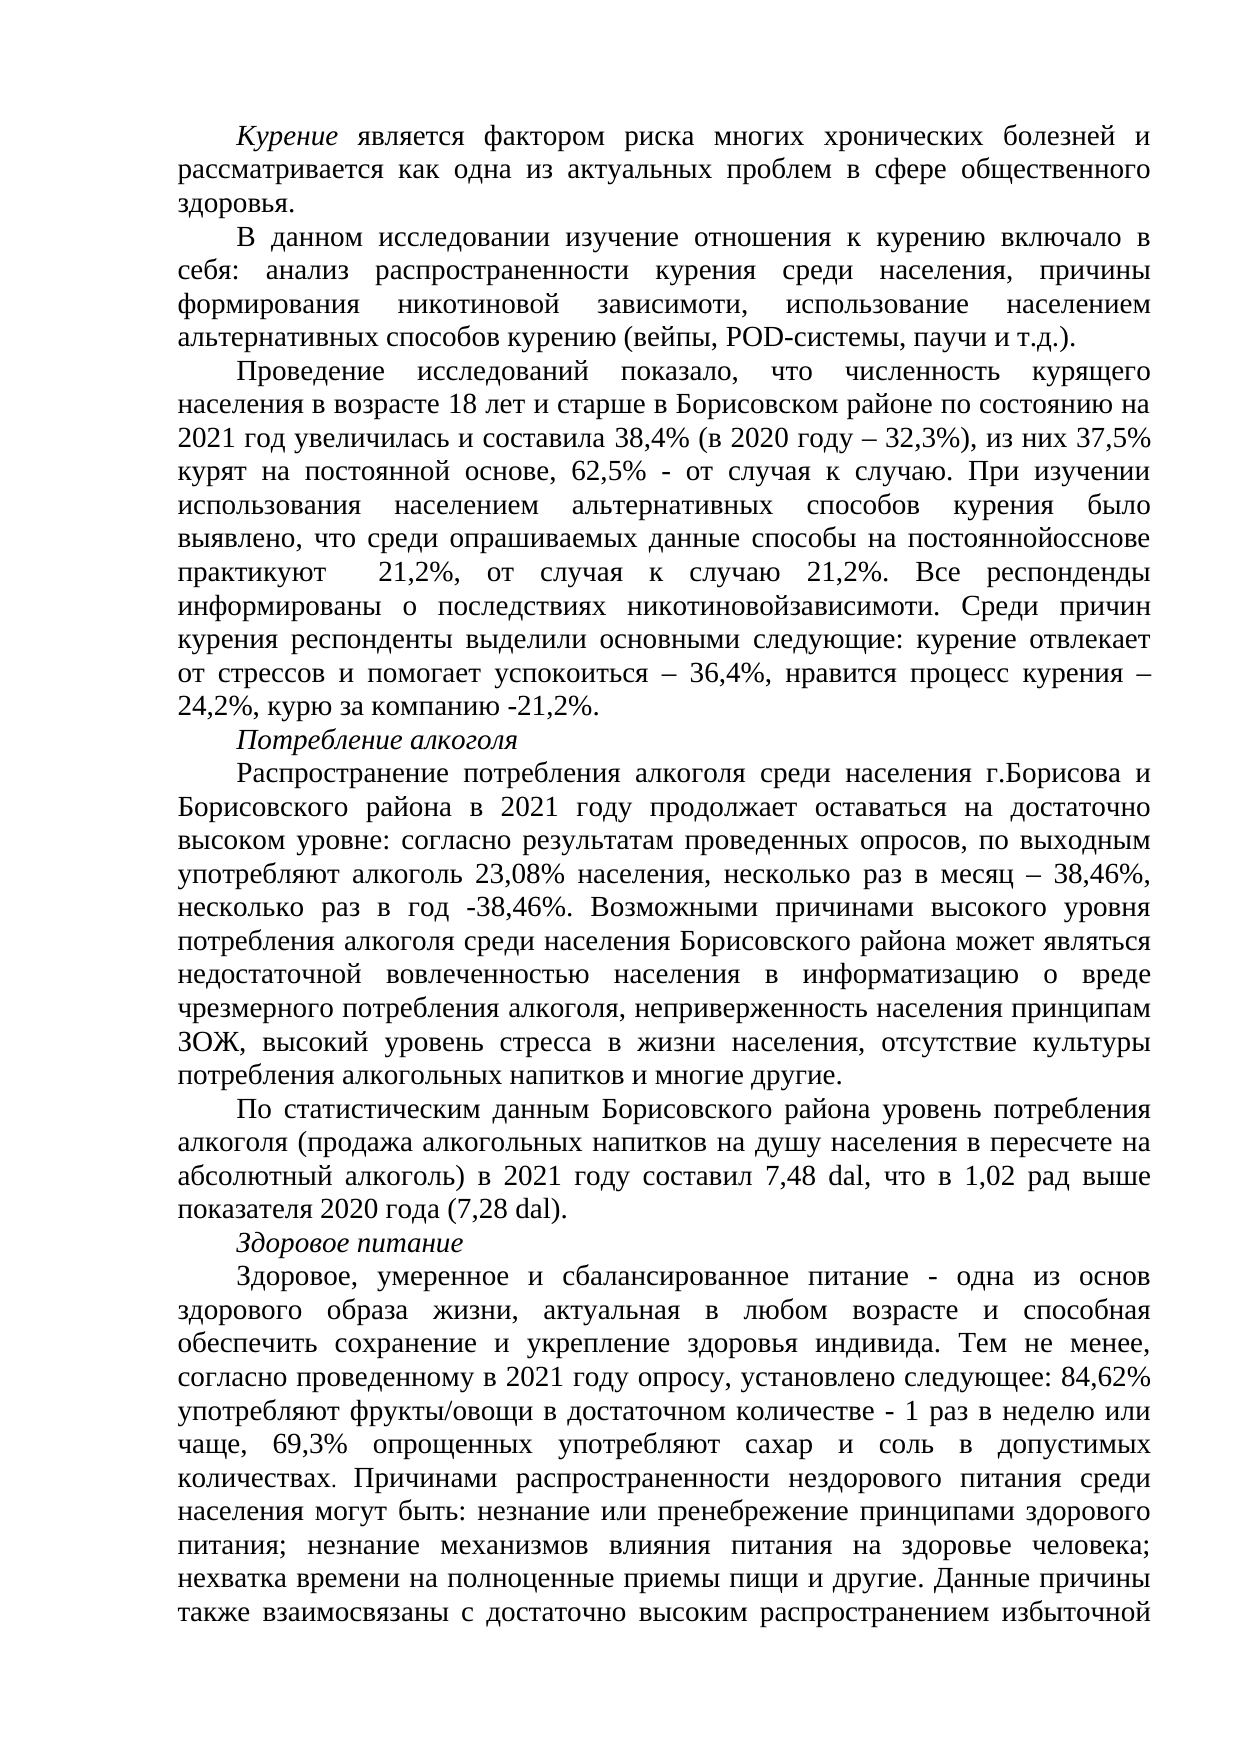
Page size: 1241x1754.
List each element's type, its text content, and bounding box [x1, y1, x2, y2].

text В данном исследовании изучение отношения к курению включало в себя: анализ распространенности курения среди населения, причины формирования никотиновой зависимоти, использование населением альтернативных способов курению (вейпы, POD-системы, паучи и т.д.). [177, 219, 1152, 353]
text Курение является фактором риска многих хронических болезней и рассматривается как одна из актуальных проблем в сфере общественного здоровья. [177, 118, 1152, 219]
text Проведение исследований показало, что численность курящего населения в возрасте 18 лет и старше в Борисовском районе по состоянию на 2021 год увеличилась и составила 38,4% (в 2020 году – 32,3%), из них 37,5% курят на постоянной основе, 62,5% - от случая к случаю. При изучении использования населением альтернативных способов курения было выявлено, что среди опрашиваемых данные способы на постояннойосснове практикуют 21,2%, от случая к случаю 21,2%. Все респонденды информированы о последствиях никотиновойзависимоти. Среди причин курения респонденты выделили основными следующие: курение отвлекает от стрессов и помогает успокоиться – 36,4%, нравится процесс курения – 24,2%, курю за компанию -21,2%. [177, 353, 1152, 722]
text По статистическим данным Борисовского района уровень потребления алкоголя (продажа алкогольных напитков на душу населения в пересчете на абсолютный алкоголь) в 2021 году составил 7,48 dal, что в 1,02 рад выше показателя 2020 года (7,28 dal). [177, 1091, 1152, 1225]
text Потребление алкоголя [177, 722, 1152, 755]
text Здоровое питание [177, 1225, 1152, 1258]
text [177, 1258, 1152, 1627]
text Распространение потребления алкоголя среди населения г.Борисова и Борисовского района в 2021 году продолжает оставаться на достаточно высоком уровне: согласно результатам проведенных опросов, по выходным употребляют алкоголь 23,08% населения, несколько раз в месяц – 38,46%, несколько раз в год -38,46%. Возможными причинами высокого уровня потребления алкоголя среди населения Борисовского района может являться недостаточной вовлеченностью населения в информатизацию о вреде чрезмерного потребления алкоголя, неприверженность населения принципам ЗОЖ, высокий уровень стресса в жизни населения, отсутствие культуры потребления алкогольных напитков и многие другие. [177, 755, 1152, 1091]
